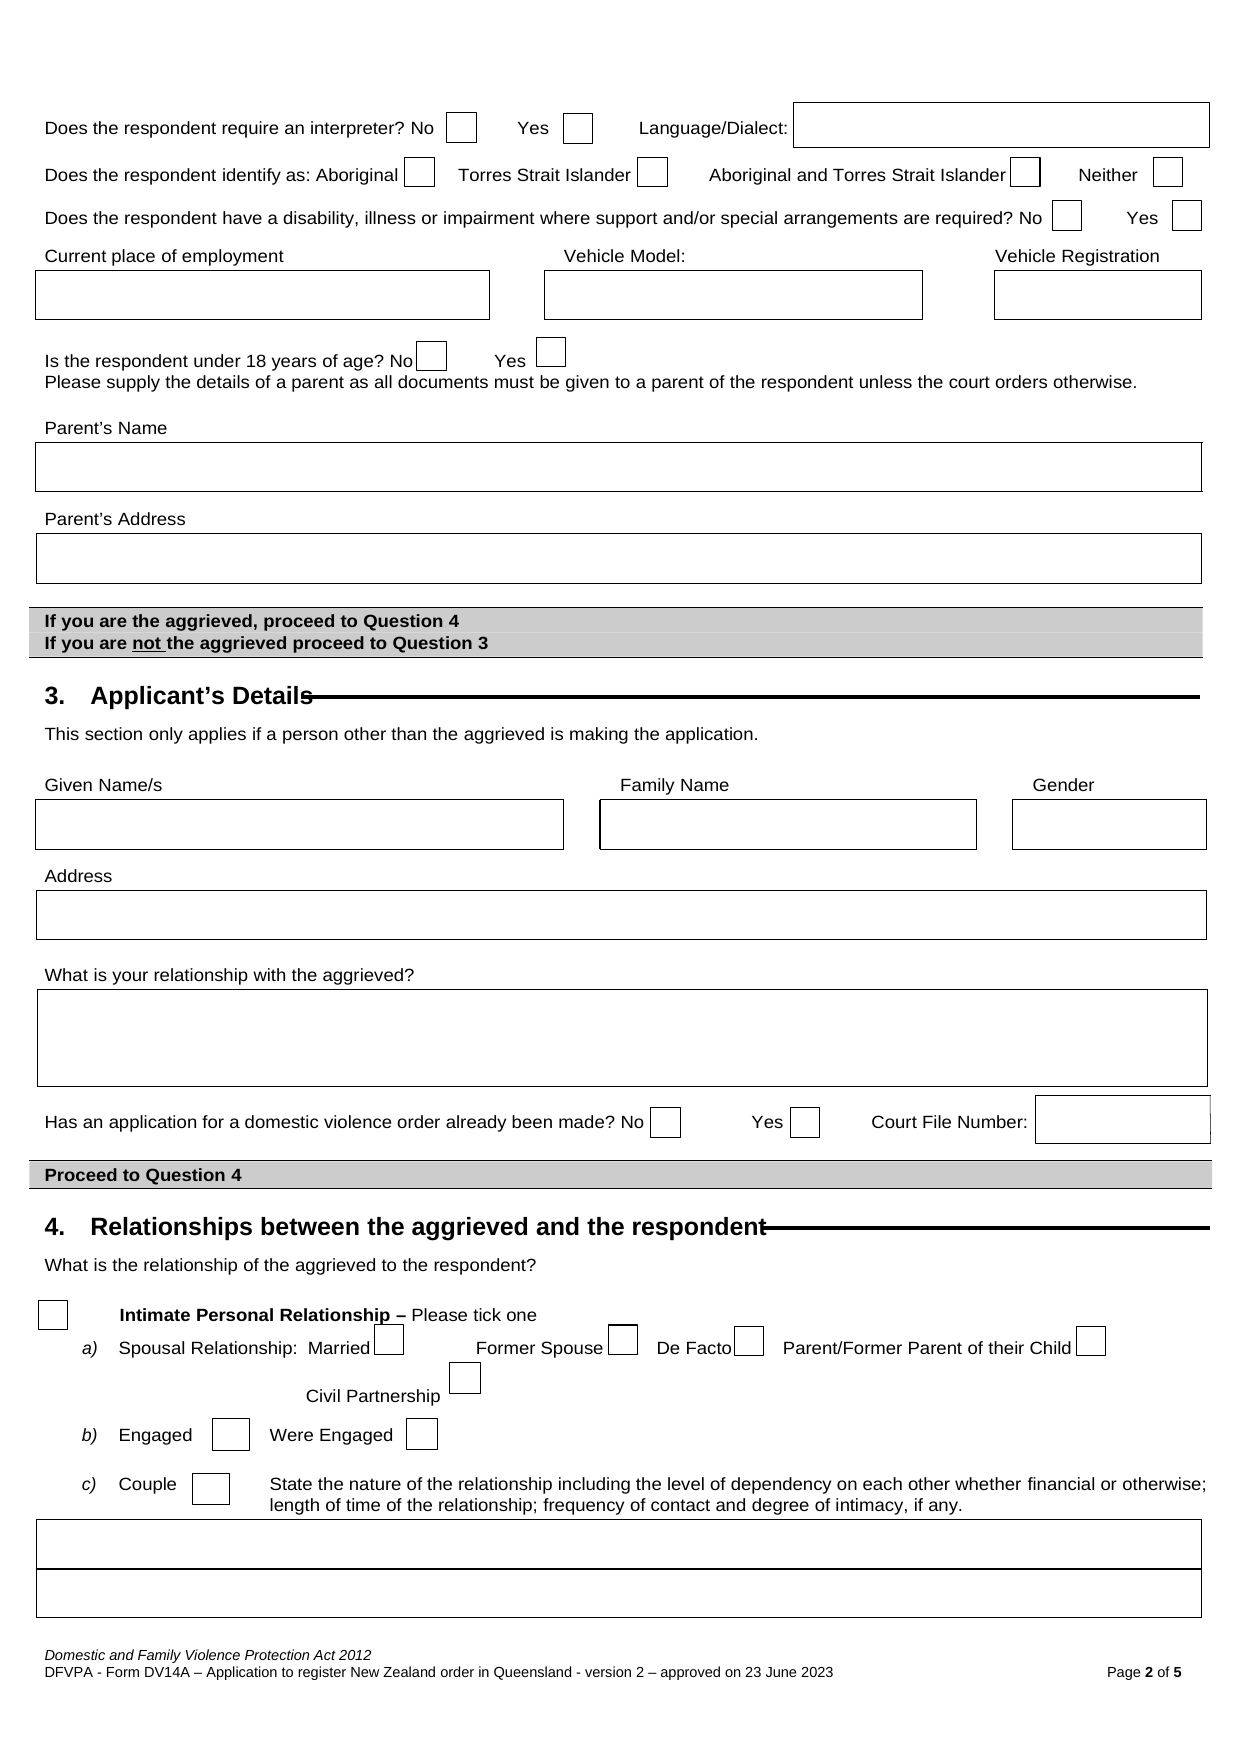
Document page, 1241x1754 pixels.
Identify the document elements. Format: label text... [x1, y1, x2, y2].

text Given Name/s Family Name Gender [44, 775, 1228, 796]
subtitle If you are the aggrieved, proceed to Question 4 [44, 611, 1228, 632]
subtitle Proceed to Question 4 [44, 1164, 1228, 1185]
list Couple State the nature of the relationship including the level of dependency on each other whether financial or otherwise; length of time of the relationship; frequency of contact and degree of intimacy, if any. [82, 1474, 1228, 1516]
list Engaged Were Engaged [82, 1425, 1228, 1445]
text Parent’s Address [44, 509, 1228, 529]
text This section only applies if a person other than the aggrieved is making the application. [44, 724, 1228, 744]
text What is the relationship of the aggrieved to the respondent? [44, 1255, 1228, 1276]
text Does the respondent have a disability, illness or impairment where support and/or special arrangements are required? No Yes Current place of employment Vehicle Model: Vehicle Registration [44, 208, 1228, 266]
text Is the respondent under 18 years of age? No Yes [44, 350, 1228, 371]
text Does the respondent require an interpreter? No Yes Language/Dialect: [44, 118, 1228, 138]
text Intimate Personal Relationship – Please tick one [44, 1305, 1228, 1325]
text What is your relationship with the aggrieved? [44, 965, 1228, 985]
text Has an application for a domestic violence order already been made? No Yes Court File Number: [44, 1112, 1228, 1133]
list Spousal Relationship: Married Former Spouse De Facto Parent/Former Parent of their Child [82, 1338, 1228, 1358]
text Civil Partnership [306, 1387, 1228, 1406]
text Does the respondent identify as: Aboriginal Torres Strait Islander Aboriginal and Torres Strait Islander Neither [44, 165, 1228, 185]
text Please supply the details of a parent as all documents must be given to a parent of the respondent unless the court orders otherwise. Parent’s Name [44, 372, 1196, 438]
text Address [44, 866, 1228, 887]
list Relationships between the aggrieved and the respondent [44, 1212, 1228, 1241]
text If you are not the aggrieved proceed to Question 3 [44, 633, 1228, 653]
list Applicant’s Details [44, 681, 1228, 709]
